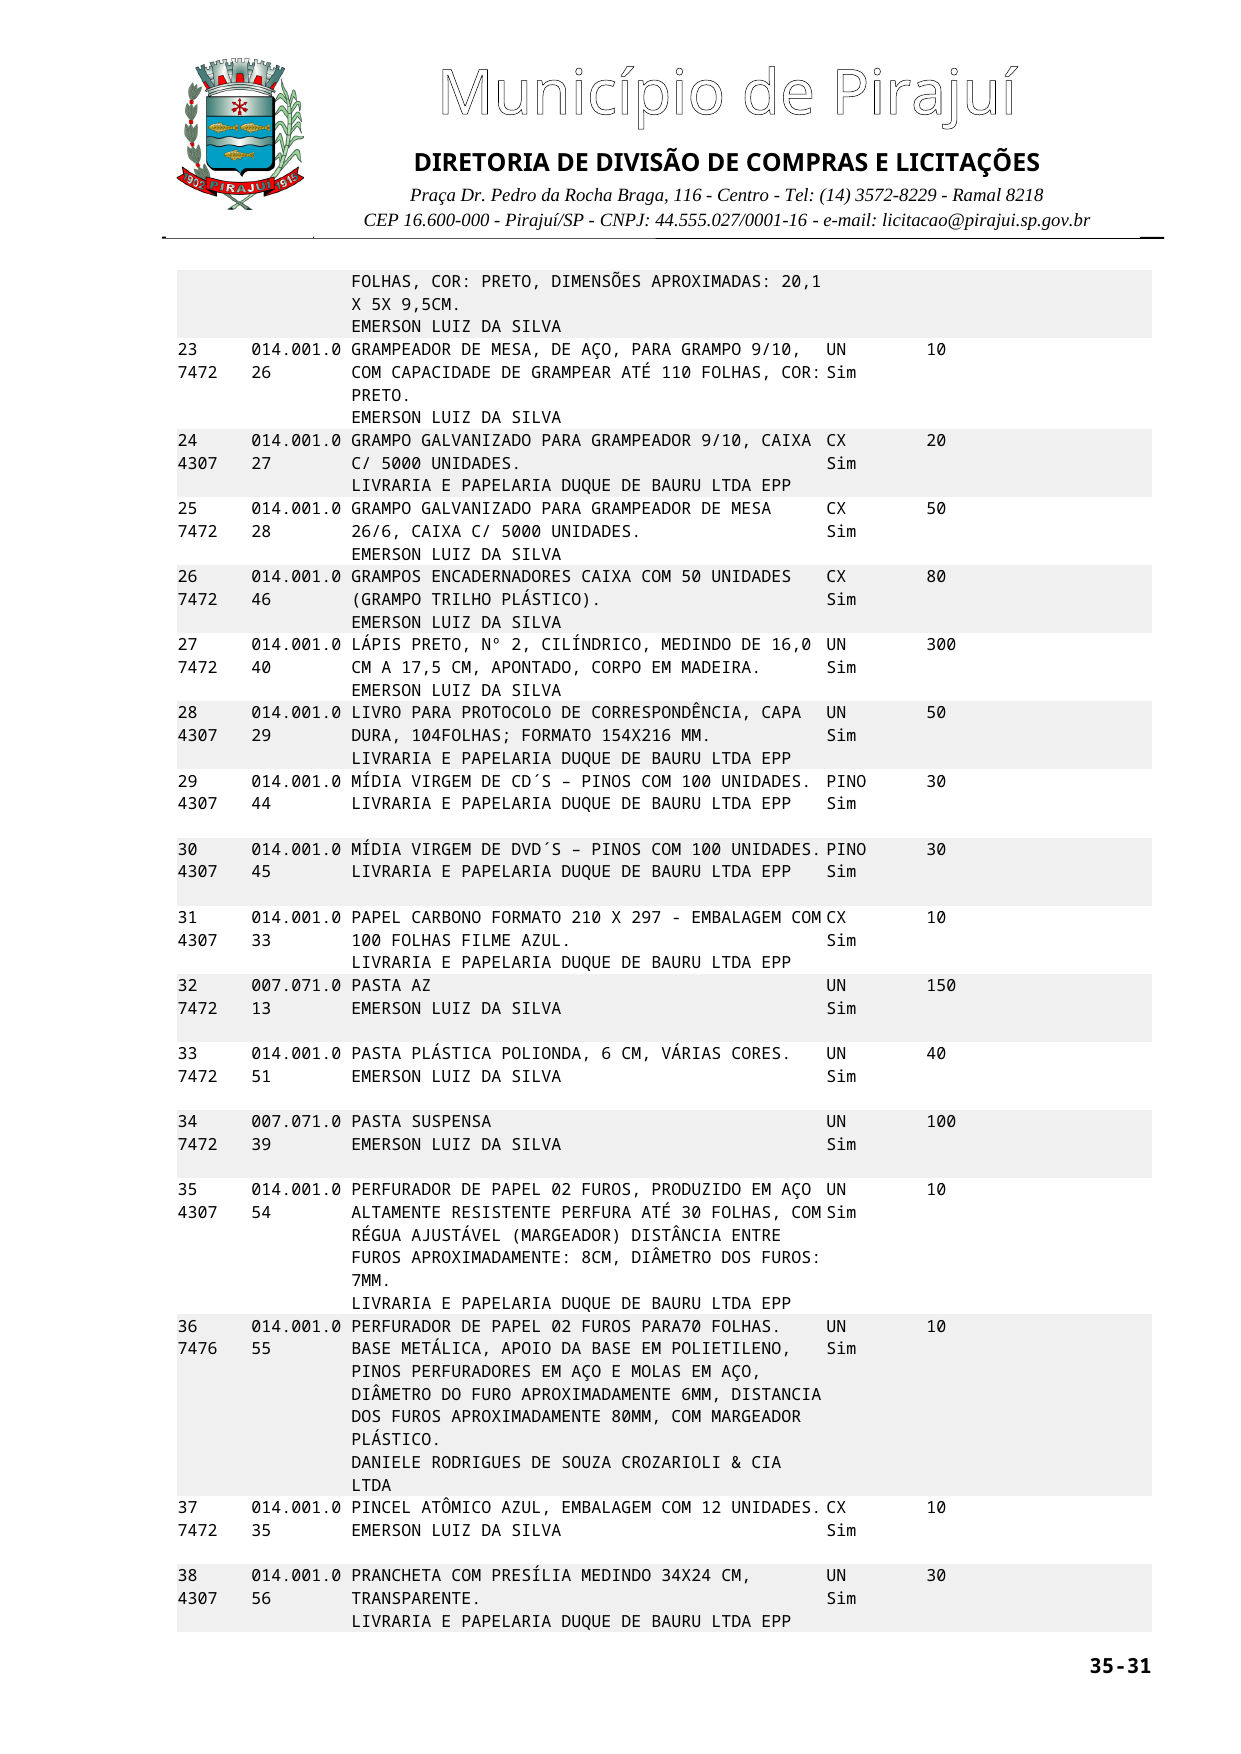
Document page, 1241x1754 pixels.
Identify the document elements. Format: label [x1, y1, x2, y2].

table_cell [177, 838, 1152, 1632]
picture [176, 58, 304, 210]
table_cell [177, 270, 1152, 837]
